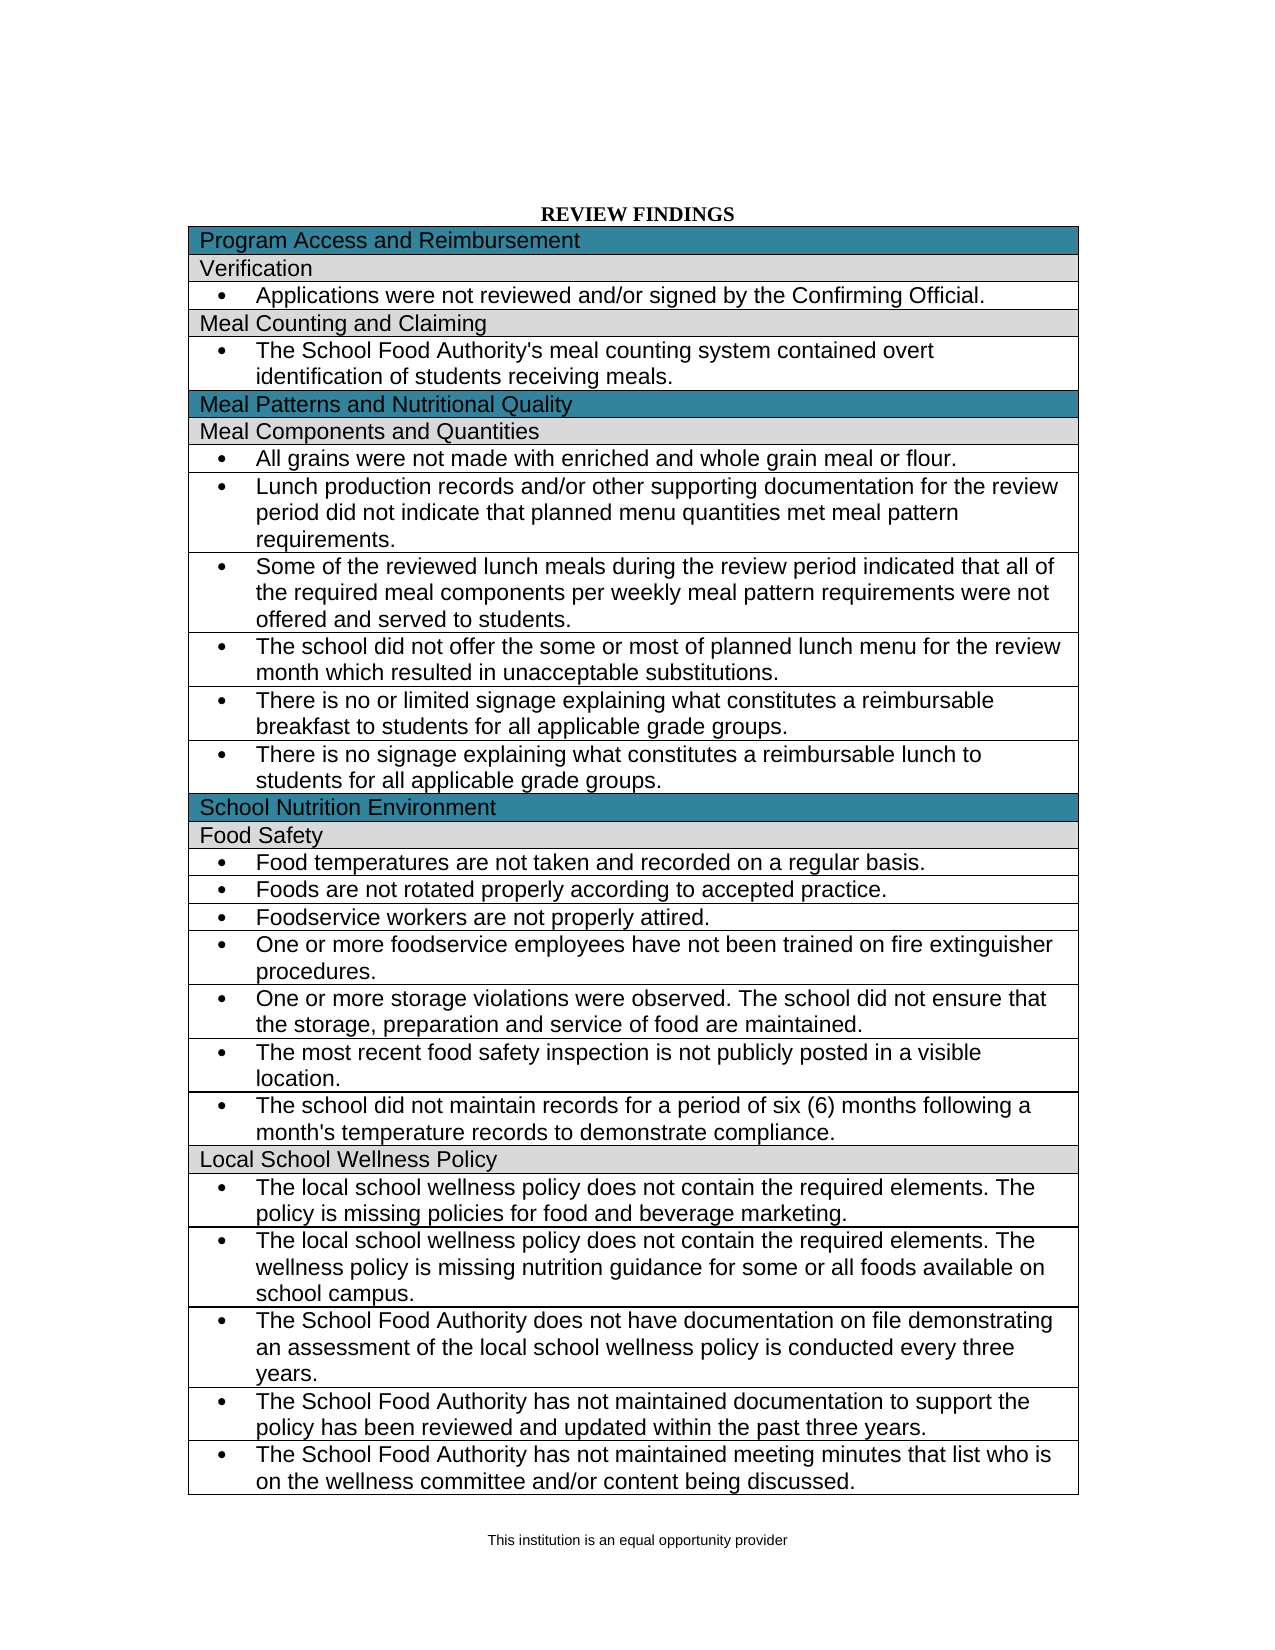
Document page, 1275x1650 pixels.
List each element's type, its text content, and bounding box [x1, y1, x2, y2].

table_cell The school did not maintain records for a period of six (6) months following a month's temperature records to demonstrate compliance. [189, 1093, 1078, 1145]
table_cell The School Food Authority has not maintained documentation to support the policy has been reviewed and updated within the past three years. [189, 1388, 1078, 1440]
table_cell Verification [189, 255, 1078, 281]
table_cell Meal Patterns and Nutritional Quality [189, 391, 1078, 417]
table_cell Food temperatures are not taken and recorded on a regular basis. [189, 849, 1078, 875]
table_cell There is no or limited signage explaining what constitutes a reimbursable breakfast to students for all applicable grade groups. [189, 687, 1078, 739]
table_cell Meal Counting and Claiming [189, 310, 1078, 336]
text REVIEW FINDINGS [187, 202, 1087, 226]
table_cell Foodservice workers are not properly attired. [189, 904, 1078, 930]
table_cell The school did not offer the some or most of planned lunch menu for the review month which resulted in unacceptable substitutions. [189, 633, 1078, 686]
table_cell The local school wellness policy does not contain the required elements. The policy is missing policies for food and beverage marketing. [189, 1174, 1078, 1226]
table_cell There is no signage explaining what constitutes a reimbursable lunch to students for all applicable grade groups. [189, 741, 1078, 793]
table_cell School Nutrition Environment [189, 794, 1078, 821]
table_cell All grains were not made with enriched and whole grain meal or flour. [189, 445, 1078, 472]
table_cell One or more foodservice employees have not been trained on fire extinguisher procedures. [189, 931, 1078, 984]
table_cell The School Food Authority does not have documentation on file demonstrating an assessment of the local school wellness policy is conducted every three years. [189, 1308, 1078, 1387]
table_cell One or more storage violations were observed. The school did not ensure that the storage, preparation and service of food are maintained. [189, 985, 1078, 1038]
table_cell Food Safety [189, 822, 1078, 848]
table_cell Foods are not rotated properly according to accepted practice. [189, 876, 1078, 903]
table_cell The School Food Authority has not maintained meeting minutes that list who is on the wellness committee and/or content being discussed. [189, 1441, 1078, 1494]
table_header Program Access and Reimbursement [189, 227, 1078, 254]
table_cell Meal Components and Quantities [189, 418, 1078, 444]
table_cell Some of the reviewed lunch meals during the review period indicated that all of the required meal components per weekly meal pattern requirements were not offered and served to students. [189, 553, 1078, 632]
table_cell The most recent food safety inspection is not publicly posted in a visible location. [189, 1039, 1078, 1091]
table_cell Lunch production records and/or other supporting documentation for the review period did not indicate that planned menu quantities met meal pattern requirements. [189, 473, 1078, 552]
table_cell Local School Wellness Policy [189, 1146, 1078, 1173]
table_cell The local school wellness policy does not contain the required elements. The wellness policy is missing nutrition guidance for some or all foods available on school campus. [189, 1228, 1078, 1306]
table_cell Applications were not reviewed and/or signed by the Confirming Official. [189, 282, 1078, 308]
table_cell The School Food Authority's meal counting system contained overt identification of students receiving meals. [189, 337, 1078, 389]
